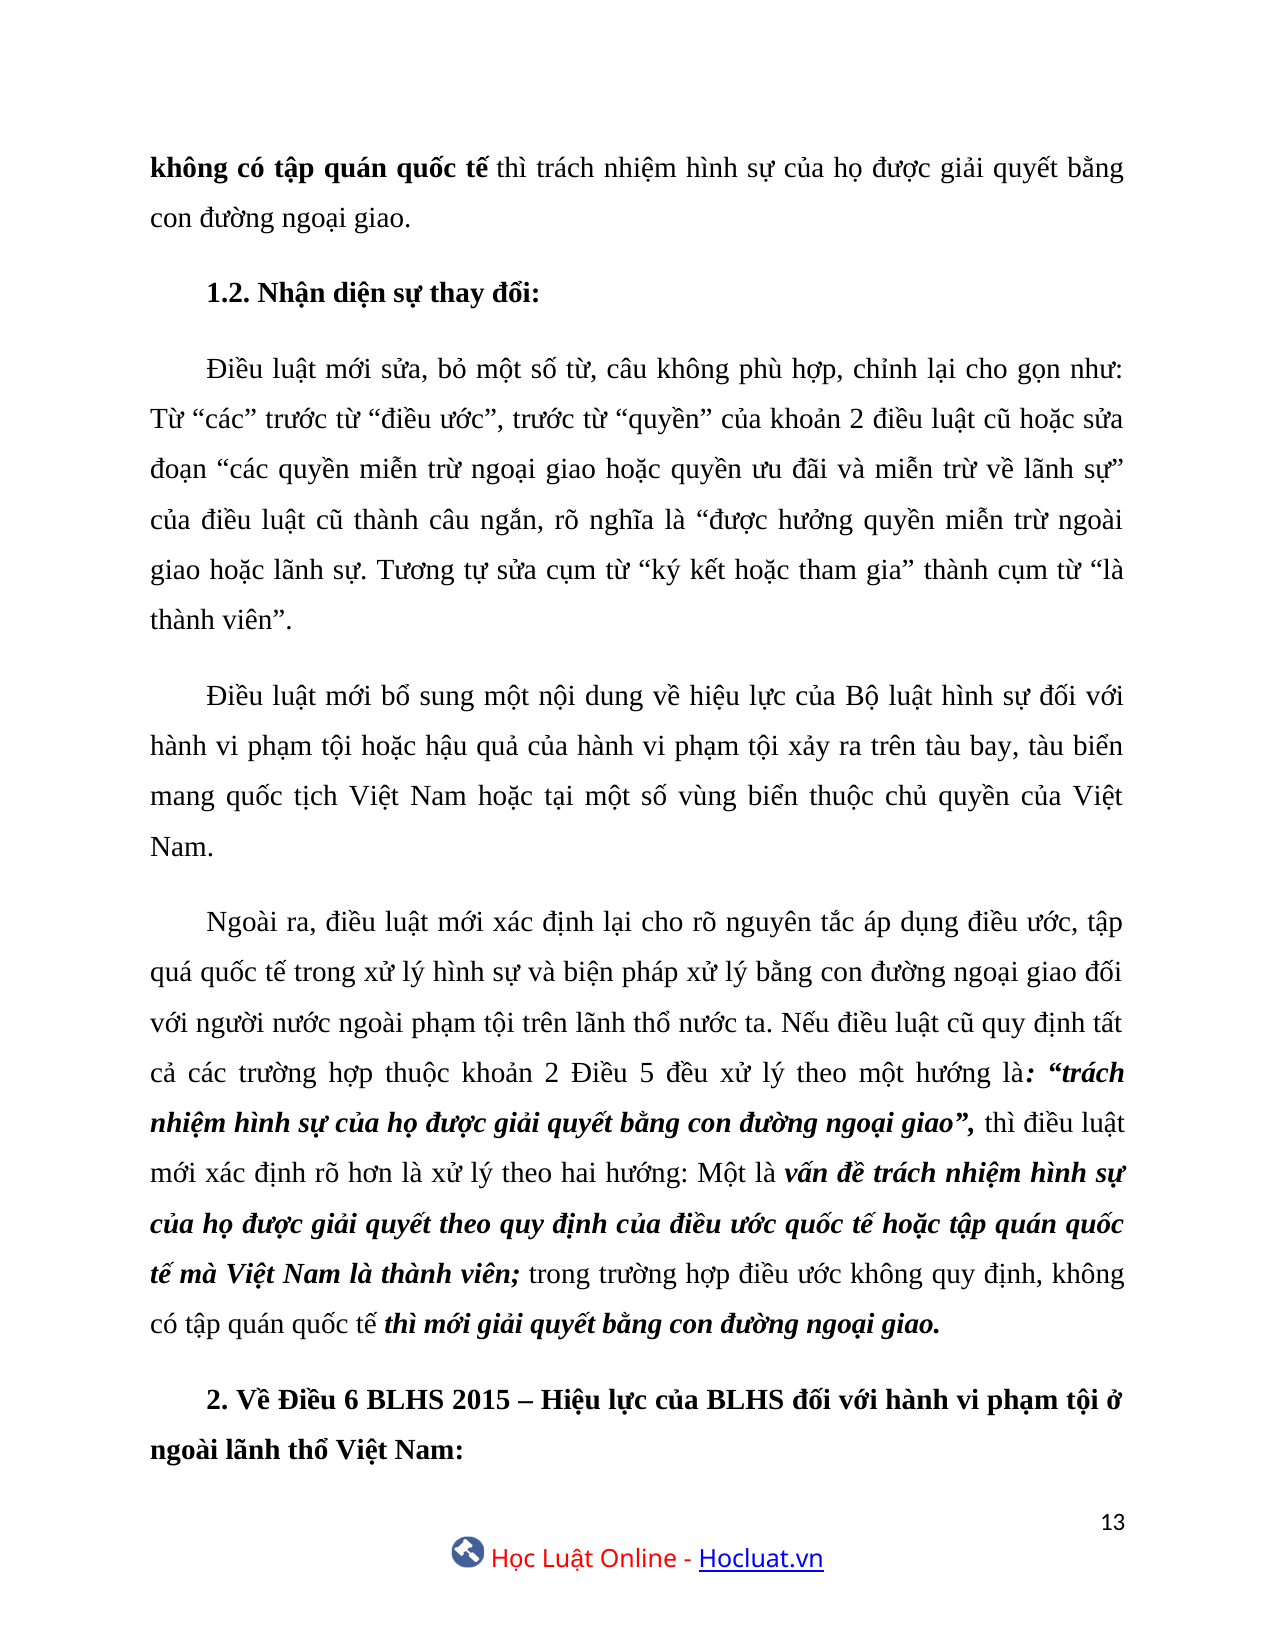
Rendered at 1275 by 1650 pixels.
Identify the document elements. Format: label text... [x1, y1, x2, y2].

picture [451, 1536, 485, 1568]
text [150, 150, 1125, 234]
text Ngoài ra, điều luật mới xác định lại cho rõ nguyên tắc áp dụng điều ước, tập quá quốc tế trong xử lý hình sự và biện pháp xử lý bằng con đường ngoại giao đối với người nước ngoài phạm tội trên lãnh thổ nước ta. Nếu điều luật cũ quy định tất cả các trường hợp thuộc khoản 2 Điều 5 đều xử lý theo một hướng là: “trách nhiệm hình sự của họ được giải quyết bằng con đường ngoại giao”, thì điều luật mới xác định rõ hơn là xử lý theo hai hướng: Một là vấn đề trách nhiệm hình sự của họ được giải quyết theo quy định của điều ước quốc tế hoặc tập quán quốc tế mà Việt Nam là thành viên; trong trường hợp điều ước không quy định, không có tập quán quốc tế thì mới giải quyết bằng con đường ngoại giao. [150, 904, 1125, 1340]
text 1.2. Nhận diện sự thay đổi: [150, 276, 1125, 309]
text Điều luật mới sửa, bỏ một số từ, câu không phù hợp, chỉnh lại cho gọn như: Từ “các” trước từ “điều ước”, trước từ “quyền” của khoản 2 điều luật cũ hoặc sửa đoạn “các quyền miễn trừ ngoại giao hoặc quyền ưu đãi và miễn trừ về lãnh sự” của điều luật cũ thành câu ngắn, rõ nghĩa là “được hưởng quyền miễn trừ ngoài giao hoặc lãnh sự. Tương tự sửa cụm từ “ký kết hoặc tham gia” thành cụm từ “là thành viên”. [150, 351, 1125, 636]
text Điều luật mới bổ sung một nội dung về hiệu lực của Bộ luật hình sự đối với hành vi phạm tội hoặc hậu quả của hành vi phạm tội xảy ra trên tàu bay, tàu biển mang quốc tịch Việt Nam hoặc tại một số vùng biển thuộc chủ quyền của Việt Nam. [150, 678, 1125, 862]
text 2. Về Điều 6 BLHS 2015 – Hiệu lực của BLHS đối với hành vi phạm tội ở ngoài lãnh thổ Việt Nam: [150, 1382, 1125, 1466]
